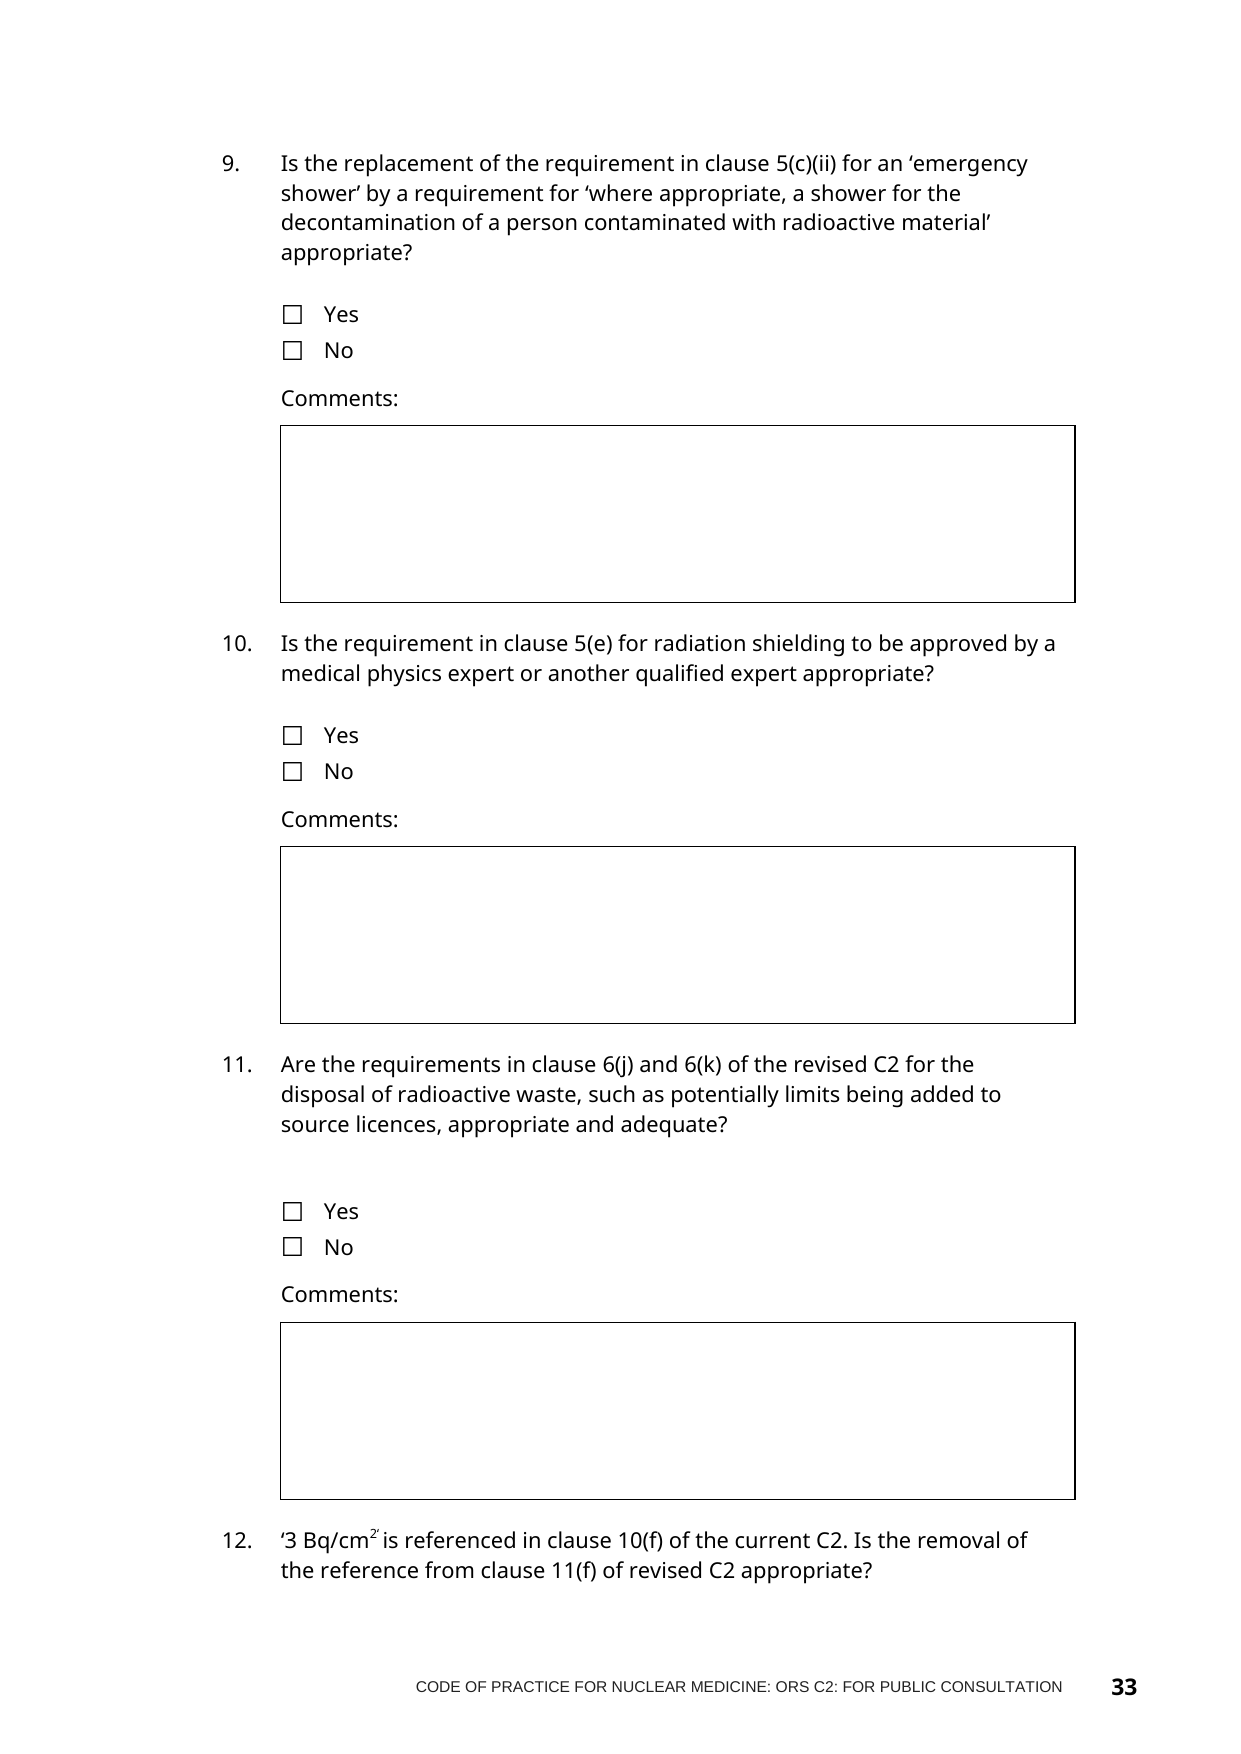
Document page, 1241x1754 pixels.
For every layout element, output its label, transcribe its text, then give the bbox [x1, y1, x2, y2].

text 12. ‘3 Bq/cm2‘ is referenced in clause 10(f) of the current C2. Is the removal of the reference from clause 11(f) of revised C2 appropriate? [222, 1525, 1063, 1584]
table_header Yes [324, 1193, 1063, 1229]
table_cell No [324, 1229, 1063, 1267]
text Comments: [281, 804, 1063, 833]
text 10. Is the requirement in clause 5(e) for radiation shielding to be approved by a medical physics expert or another qualified expert appropriate? [222, 628, 1063, 688]
text 9. Is the replacement of the requirement in clause 5(c)(ii) for an ‘emergency shower’ by a requirement for ‘where appropriate, a shower for the decontamination of a person contaminated with radioactive material’ appropriate? [222, 148, 1063, 267]
table_cell No [324, 332, 1063, 370]
text Comments: [281, 1279, 1063, 1309]
text 11. Are the requirements in clause 6(j) and 6(k) of the revised C2 for the disposal of radioactive waste, such as potentially limits being added to source licences, appropriate and adequate? [222, 1049, 1063, 1138]
table_header [281, 847, 1074, 1023]
table_header Yes [324, 718, 1063, 753]
table_header Yes [324, 297, 1063, 332]
table_cell No [324, 753, 1063, 791]
table_header [281, 1323, 1074, 1499]
table_header [281, 426, 1074, 602]
text Comments: [281, 383, 1063, 412]
